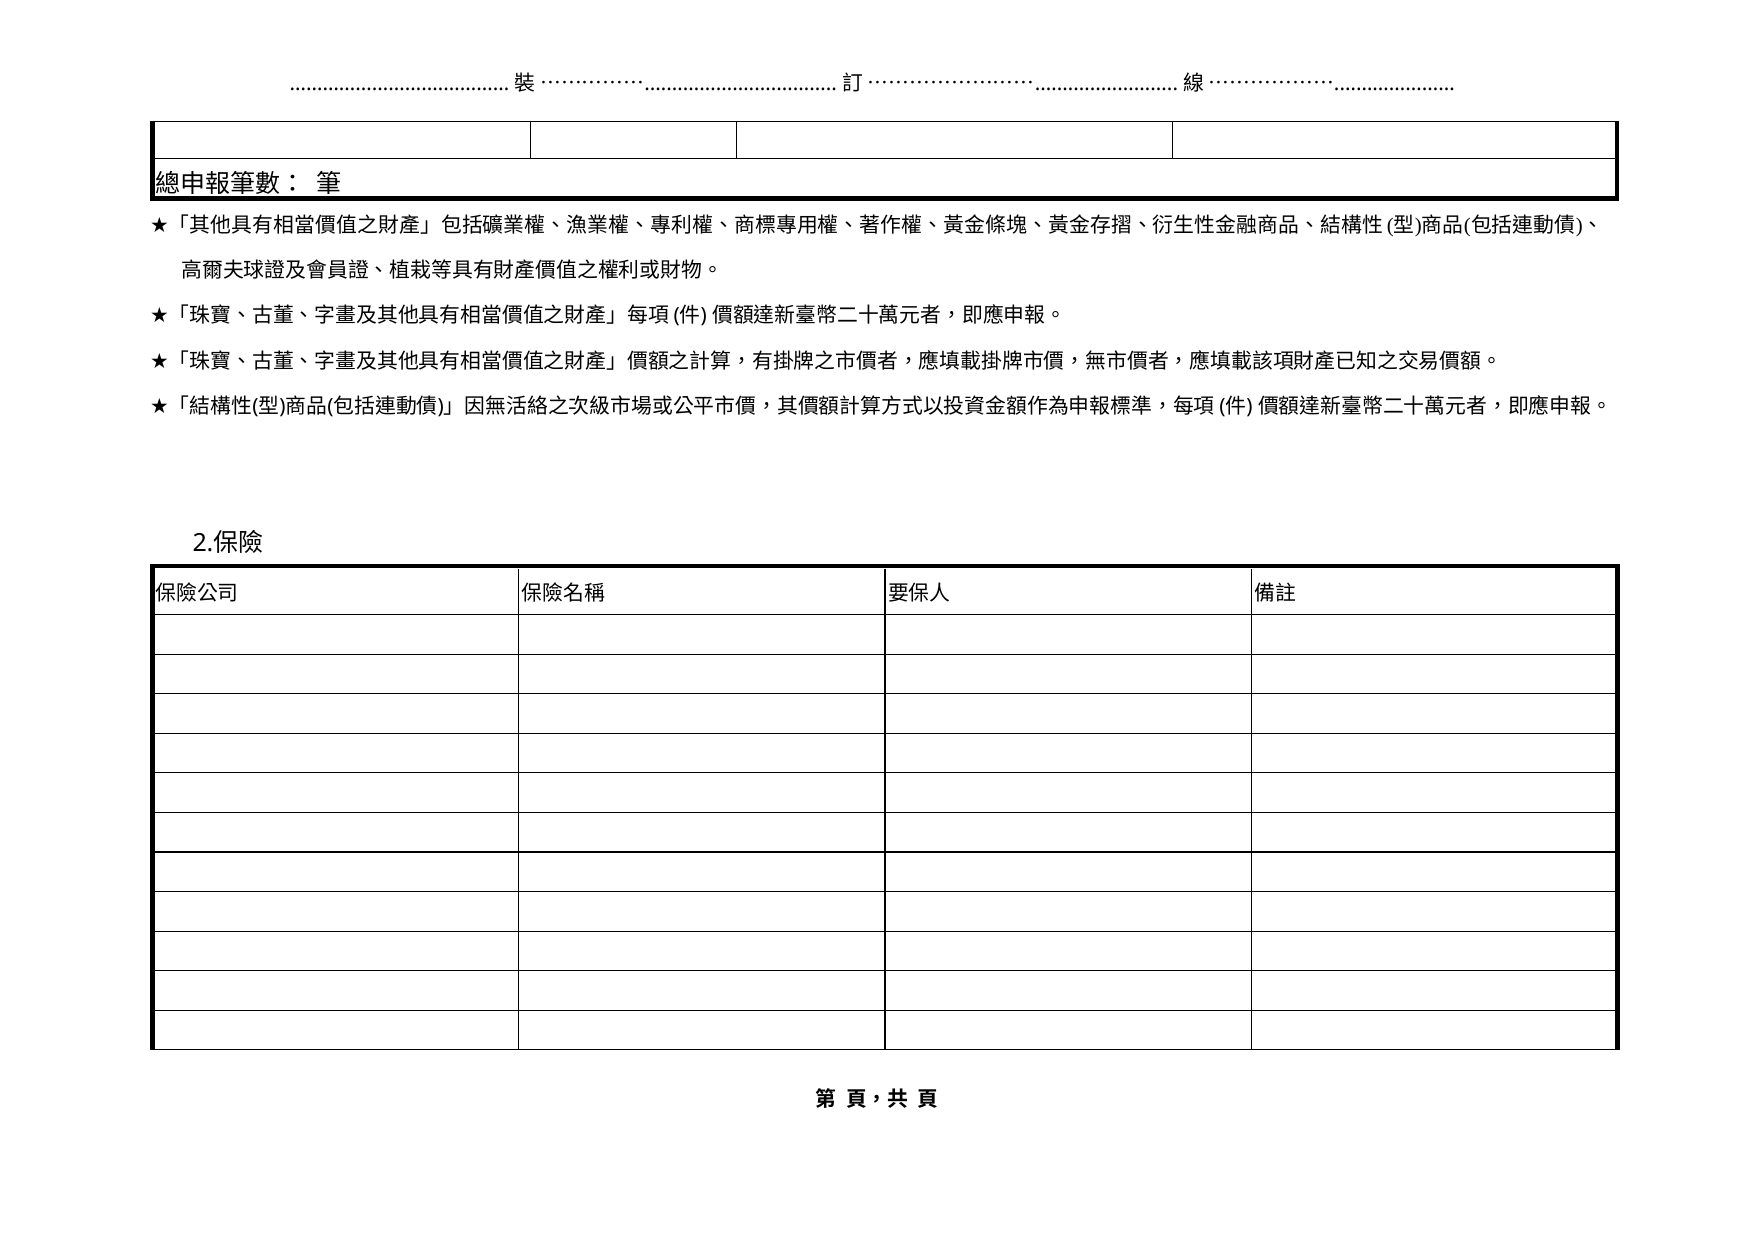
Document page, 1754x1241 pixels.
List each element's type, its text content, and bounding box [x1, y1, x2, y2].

table_cell [886, 694, 1251, 733]
table_cell [886, 892, 1251, 931]
table_header 要保人 [886, 568, 1251, 614]
table_cell [155, 773, 518, 812]
table_cell [519, 932, 884, 970]
table_cell [1252, 655, 1615, 693]
table_cell [519, 694, 884, 733]
table_cell [155, 734, 518, 772]
table_cell [519, 853, 884, 891]
table_header 保險公司 [155, 568, 518, 614]
table_cell [155, 971, 518, 1010]
table_cell [519, 615, 884, 653]
table_cell [886, 853, 1251, 891]
table_cell [155, 615, 518, 653]
table_cell [155, 655, 518, 693]
table_cell [155, 122, 530, 158]
table_cell [155, 813, 518, 851]
table_cell [519, 655, 884, 693]
table_cell [886, 932, 1251, 970]
table_cell [886, 773, 1251, 812]
table_header 保險名稱 [519, 568, 885, 614]
table_cell [155, 892, 518, 931]
table_cell [519, 1011, 884, 1049]
table_cell [1173, 122, 1615, 158]
table_cell [155, 932, 518, 970]
text ★「其他具有相當價值之財產」包括礦業權、漁業權、專利權、商標專用權、著作權、黃金條塊、黃金存摺、衍生性金融商品、結構性(型)商品(包括連動債)、高爾夫球證及會員證、植栽等具有財產價值之權利或財物。 [150, 201, 1604, 291]
table_cell [1252, 615, 1615, 653]
table_cell [1252, 971, 1615, 1010]
table_cell [155, 694, 518, 733]
table_cell [519, 892, 884, 931]
table_cell [1252, 813, 1615, 851]
table_cell [886, 1011, 1251, 1049]
table_cell [886, 971, 1251, 1010]
table_cell [519, 734, 884, 772]
table_cell [737, 122, 1172, 158]
table_cell [1252, 734, 1615, 772]
table_cell [519, 813, 884, 851]
table_header 備註 [1252, 568, 1615, 614]
table_cell [886, 615, 1251, 653]
table_cell [1252, 773, 1615, 812]
text ★「珠寶、古董、字畫及其他具有相當價值之財產」價額之計算，有掛牌之市價者，應填載掛牌市價，無市價者，應填載該項財產已知之交易價額。 [150, 337, 1604, 382]
table_cell [519, 773, 884, 812]
table_cell [1252, 892, 1615, 931]
table_cell 總申報筆數： 筆 [155, 159, 1615, 196]
text 2.保險 [192, 518, 1604, 564]
table_cell [886, 734, 1251, 772]
table_cell [531, 122, 736, 158]
table_cell [155, 853, 518, 891]
table_cell [519, 971, 884, 1010]
text ★「結構性(型)商品(包括連動債)」因無活絡之次級市場或公平市價，其價額計算方式以投資金額作為申報標準，每項 (件) 價額達新臺幣二十萬元者，即應申報。 [150, 382, 1604, 427]
table_cell [886, 655, 1251, 693]
text ★「珠寶、古董、字畫及其他具有相當價值之財產」每項 (件) 價額達新臺幣二十萬元者，即應申報。 [150, 291, 1604, 337]
table_cell [155, 1011, 518, 1049]
table_cell [1252, 1011, 1615, 1049]
table_cell [1252, 932, 1615, 970]
table_cell [1252, 694, 1615, 733]
table_cell [1252, 853, 1615, 891]
table_cell [886, 813, 1251, 851]
